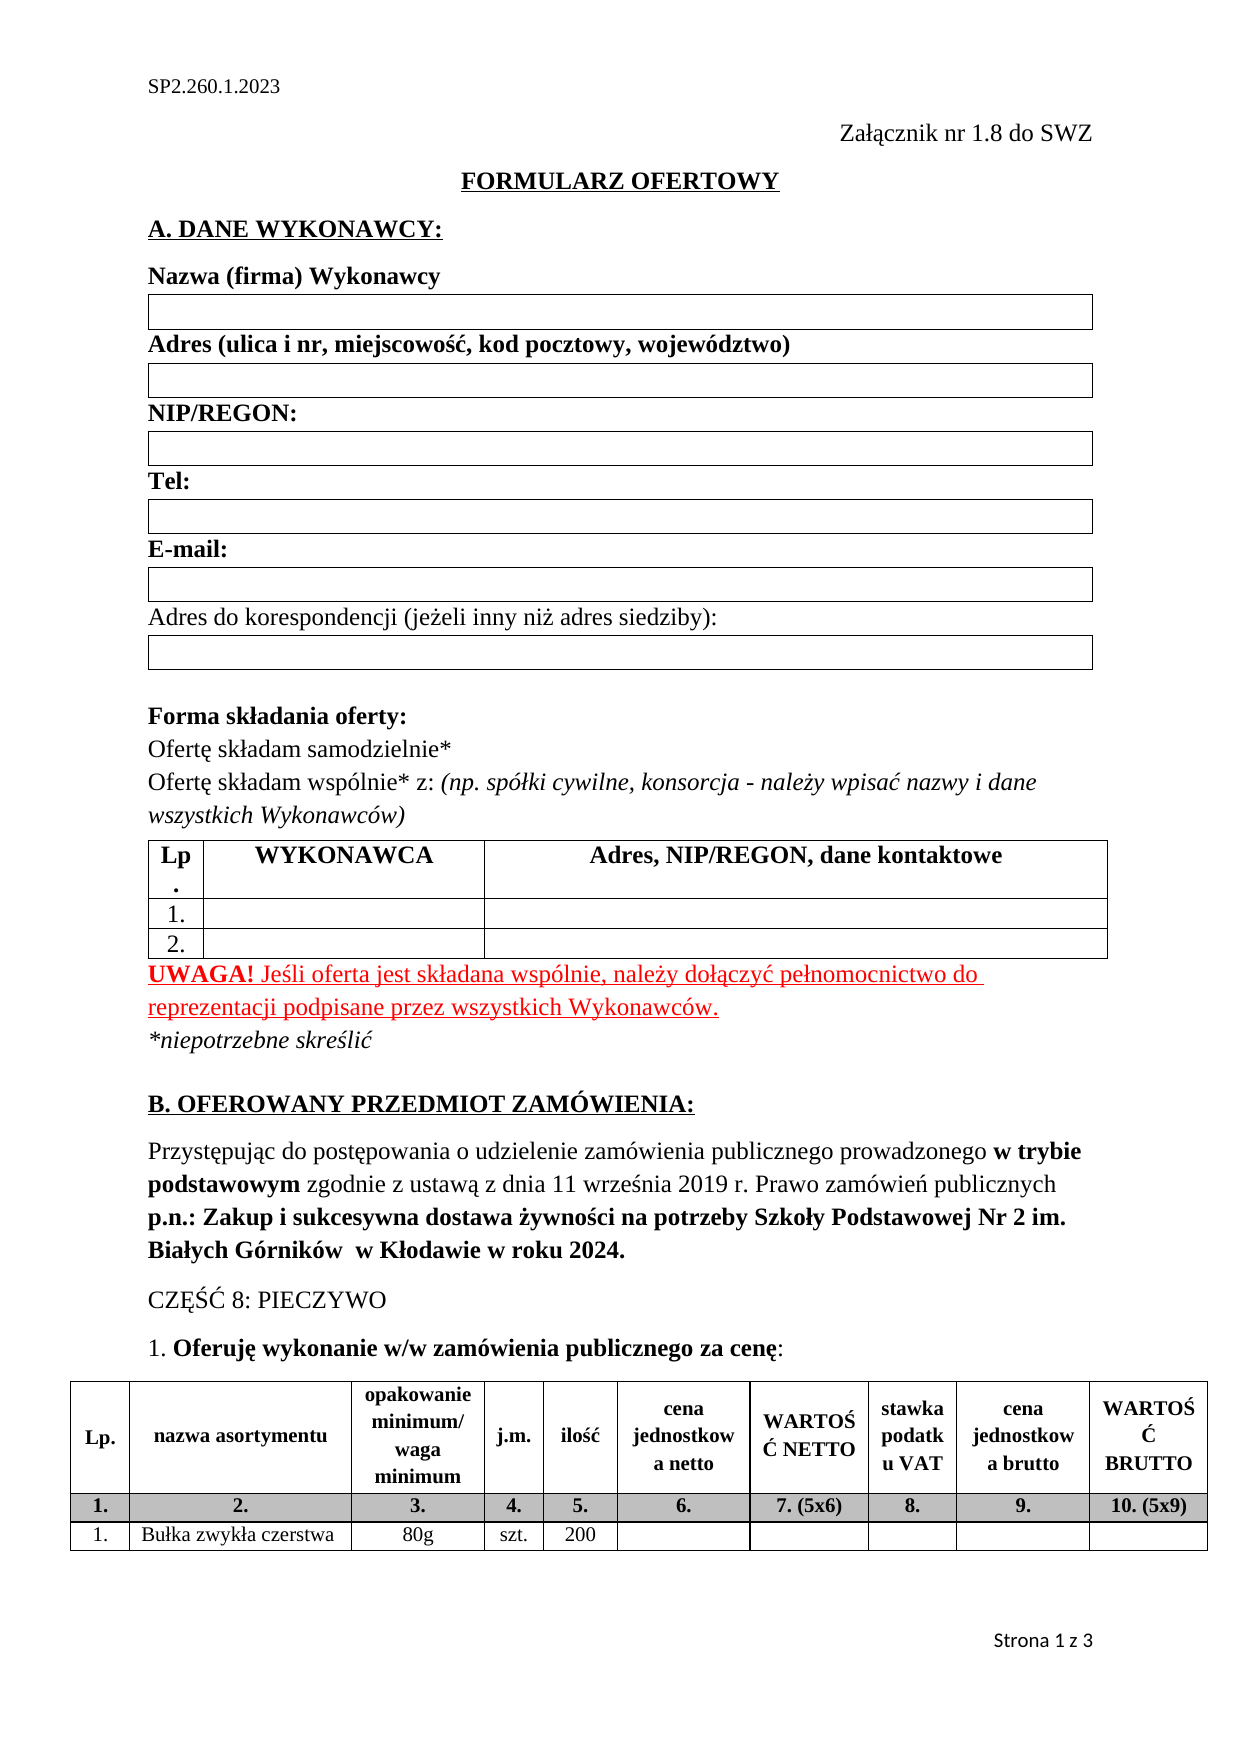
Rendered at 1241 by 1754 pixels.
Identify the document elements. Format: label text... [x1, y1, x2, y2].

table_cell 5. [544, 1494, 617, 1521]
table_header j.m. [485, 1382, 543, 1492]
table_header Adres, NIP/REGON, dane kontaktowe [485, 841, 1107, 898]
text UWAGA! Jeśli oferta jest składana wspólnie, należy dołączyć pełnomocnictwo do reprezentacji podpisane przez wszystkich Wykonawców. [148, 959, 1093, 1020]
text E-mail: [148, 534, 1093, 563]
table_header nazwa asortymentu [130, 1382, 351, 1492]
table_header WARTOŚĆ NETTO [751, 1382, 868, 1492]
table_header cena jednostkowa netto [618, 1382, 749, 1492]
table_cell 10. (5x9) [1090, 1494, 1207, 1521]
text 1. Oferuję wykonanie w/w zamówienia publicznego za cenę: [148, 1333, 1093, 1362]
table_header ilość [544, 1382, 617, 1492]
table_cell 8. [869, 1494, 956, 1521]
table_header stawka podatku VAT [869, 1382, 956, 1492]
text B. OFEROWANY PRZEDMIOT ZAMÓWIENIA: [148, 1089, 1093, 1117]
table_header cena jednostkowa brutto [957, 1382, 1089, 1492]
table_cell Bułka zwykła czerstwa [130, 1523, 351, 1550]
table_cell [869, 1523, 956, 1550]
table_header [149, 500, 1092, 533]
table_cell 3. [352, 1494, 484, 1521]
table_cell [618, 1523, 749, 1550]
text Przystępując do postępowania o udzielenie zamówienia publicznego prowadzonego w trybie podstawowym zgodnie z ustawą z dnia 11 września 2019 r. Prawo zamówień publicznych p.n.: Zakup i sukcesywna dostawa żywności na potrzeby Szkoły Podstawowej Nr 2 im. Białych Górników w Kłodawie w roku 2024. [148, 1136, 1093, 1264]
table_cell 1. [71, 1494, 129, 1521]
table_header [149, 364, 1092, 397]
text *niepotrzebne skreślić [148, 1025, 1093, 1053]
text Tel: [148, 466, 1093, 494]
text Adres (ulica i nr, miejscowość, kod pocztowy, województwo) [148, 330, 1093, 358]
text CZĘŚĆ 8: PIECZYWO [148, 1285, 1093, 1314]
table_cell 200 [544, 1523, 617, 1550]
text Nazwa (firma) Wykonawcy [148, 261, 1093, 290]
table_cell 6. [618, 1494, 749, 1521]
table_header [149, 432, 1092, 465]
table_cell [957, 1523, 1089, 1550]
text Załącznik nr 1.8 do SWZ [148, 118, 1093, 147]
table_header Lp. [149, 841, 203, 898]
table_cell [485, 899, 1107, 928]
table_cell szt. [485, 1523, 543, 1550]
text NIP/REGON: [148, 398, 1093, 426]
table_header [149, 568, 1092, 601]
table_header WARTOŚĆ BRUTTO [1090, 1382, 1207, 1492]
text A. DANE WYKONAWCY: [148, 214, 1093, 242]
table_header Lp. [71, 1382, 129, 1492]
table_cell 1. [71, 1523, 129, 1550]
text Ofertę składam wspólnie* z: (np. spółki cywilne, konsorcja - należy wpisać nazwy i dane wszystkich Wykonawców) [148, 767, 1093, 829]
table_header [149, 636, 1092, 669]
table_cell 9. [957, 1494, 1089, 1521]
table_cell 2. [149, 929, 203, 958]
table_cell [485, 929, 1107, 958]
table_cell 1. [149, 899, 203, 928]
text Forma składania oferty: [148, 701, 1093, 730]
text FORMULARZ OFERTOWY [148, 166, 1093, 195]
table_header opakowanie minimum/ waga minimum [352, 1382, 484, 1492]
table_cell [204, 899, 484, 928]
table_cell 80g [352, 1523, 484, 1550]
table_cell 4. [485, 1494, 543, 1521]
table_cell 2. [130, 1494, 351, 1521]
table_cell [1090, 1523, 1207, 1550]
table_header WYKONAWCA [204, 841, 484, 898]
table_cell [751, 1523, 868, 1550]
table_header [149, 295, 1092, 328]
text Adres do korespondencji (jeżeli inny niż adres siedziby): [148, 602, 1093, 631]
table_cell 7. (5x6) [751, 1494, 868, 1521]
text Ofertę składam samodzielnie* [148, 734, 1093, 763]
table_cell [204, 929, 484, 958]
